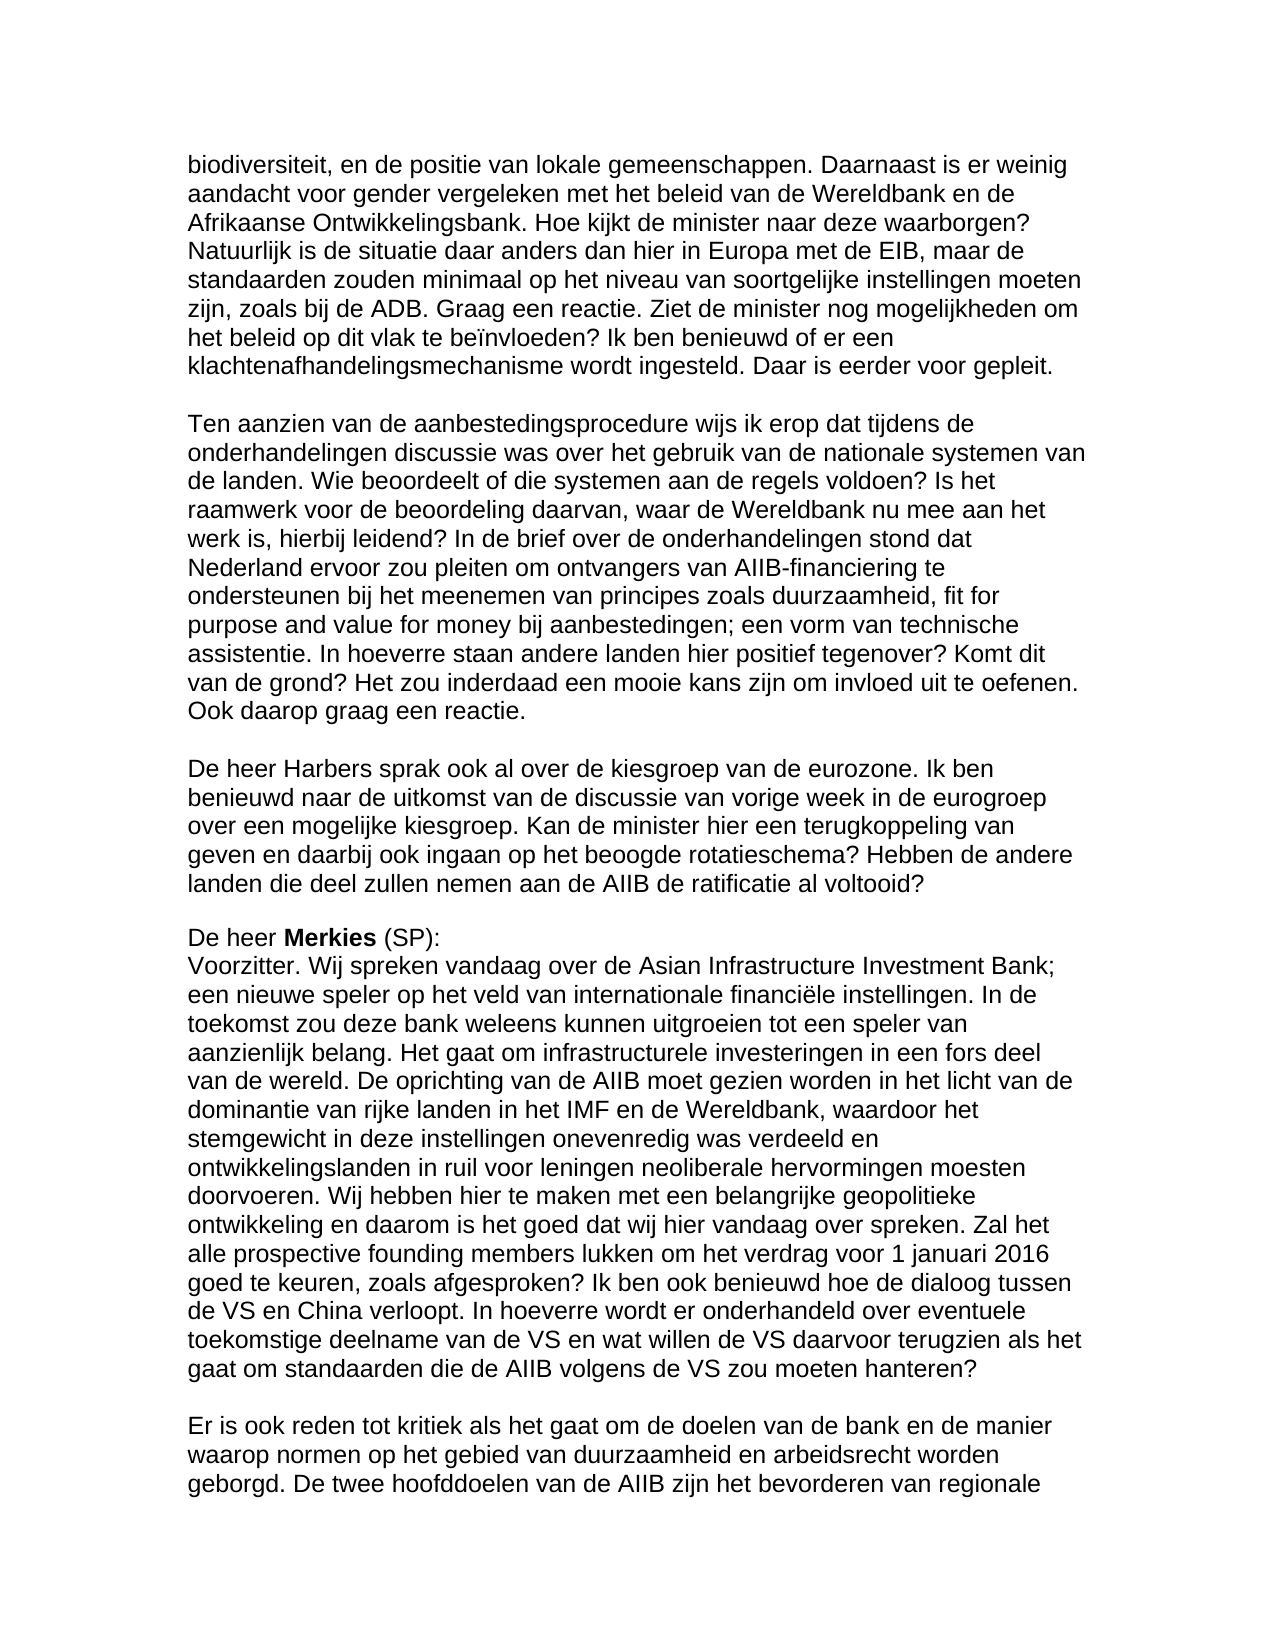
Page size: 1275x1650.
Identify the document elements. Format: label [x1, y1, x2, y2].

text [187, 922, 1087, 1497]
text [187, 150, 1087, 897]
